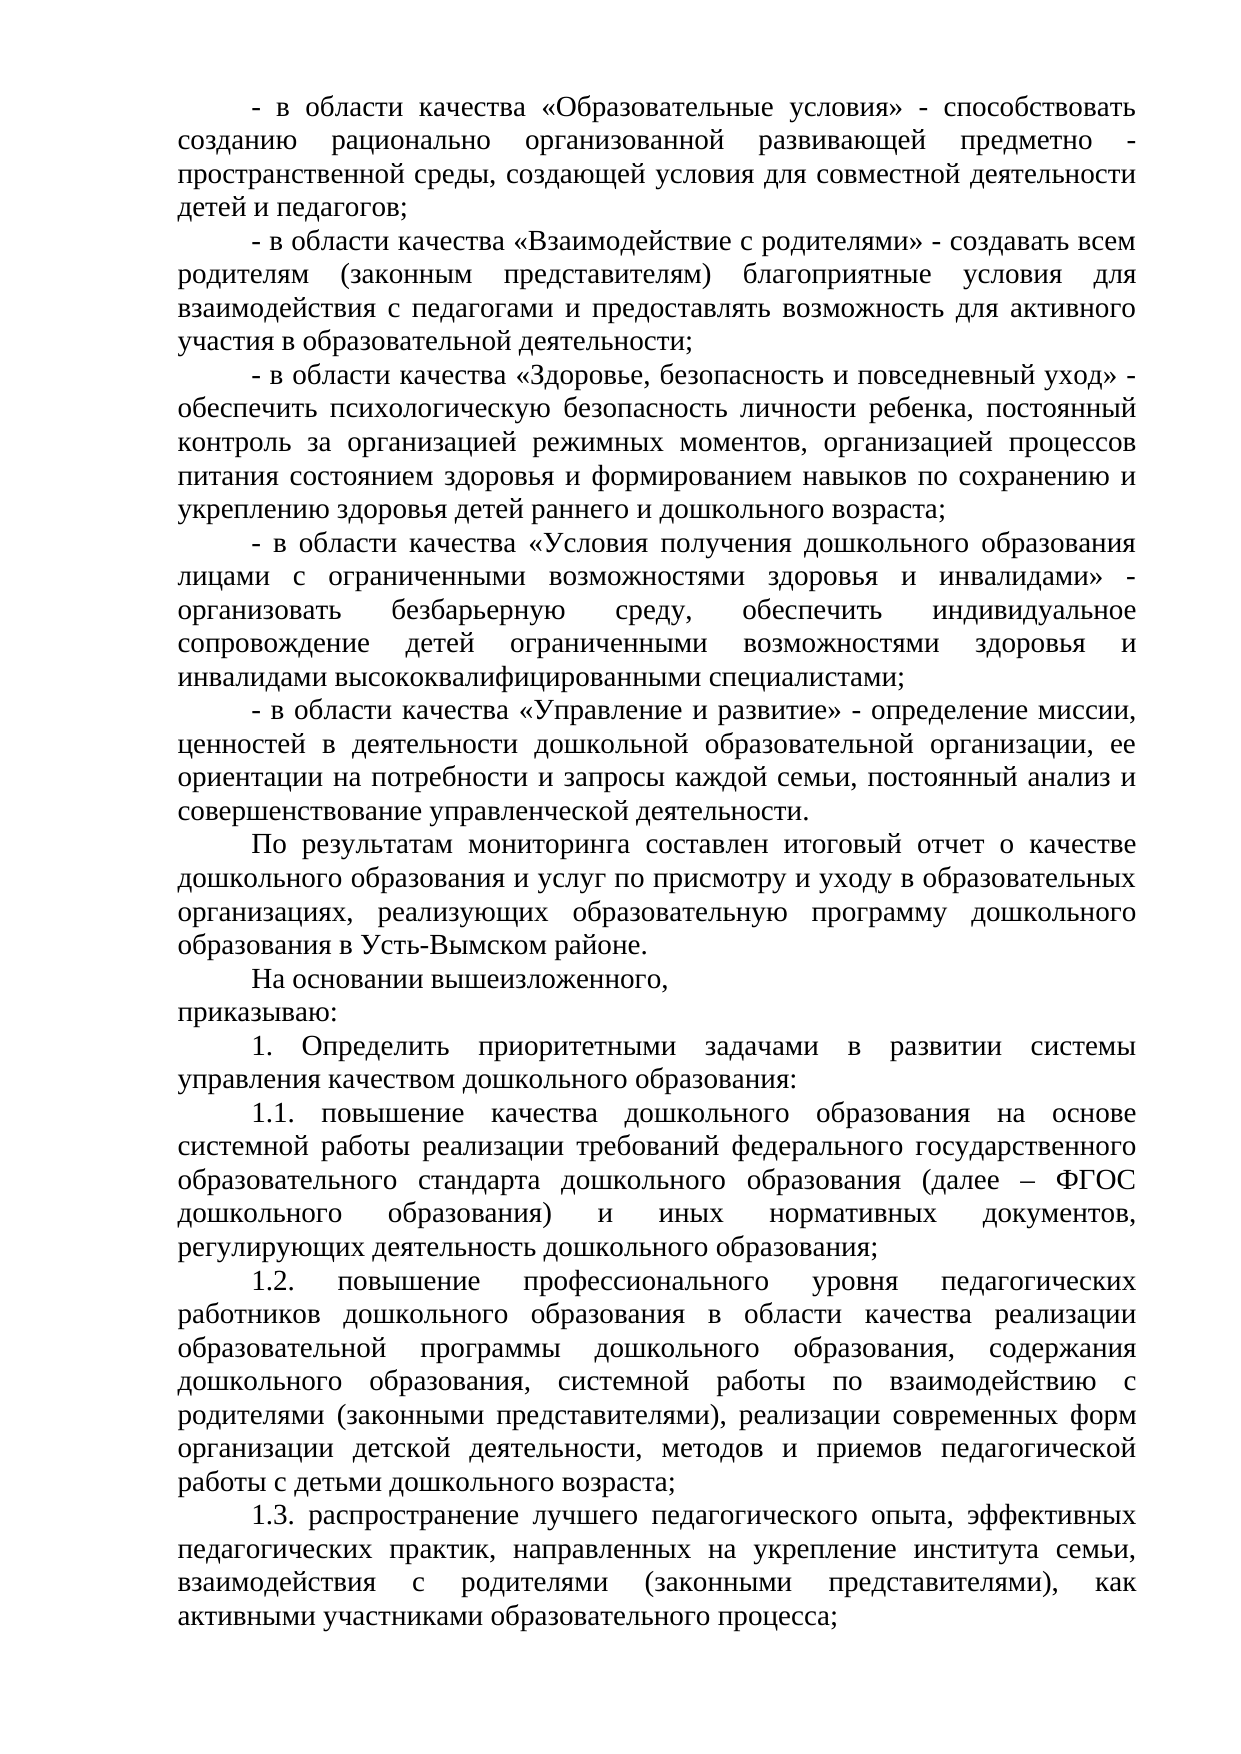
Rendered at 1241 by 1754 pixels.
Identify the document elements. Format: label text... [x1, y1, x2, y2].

text - в области качества «Образовательные условия» - способствовать созданию рационально организованной развивающей предметно - пространственной среды, создающей условия для совместной деятельности детей и педагогов; [177, 89, 1137, 223]
text - в области качества «Взаимодействие с родителями» - создавать всем родителям (законным представителям) благоприятные условия для взаимодействия с педагогами и предоставлять возможность для активного участия в образовательной деятельности; [177, 223, 1137, 357]
text - в области качества «Управление и развитие» - определение миссии, ценностей в деятельности дошкольной образовательной организации, ее ориентации на потребности и запросы каждой семьи, постоянный анализ и совершенствование управленческой деятельности. [177, 692, 1137, 827]
text - в области качества «Условия получения дошкольного образования лицами с ограниченными возможностями здоровья и инвалидами» - организовать безбарьерную среду, обеспечить индивидуальное сопровождение детей ограниченными возможностями здоровья и инвалидами высококвалифицированными специалистами; [177, 525, 1137, 692]
text 1.3. распространение лучшего педагогического опыта, эффективных педагогических практик, направленных на укрепление института семьи, взаимодействия с родителями (законными представителями), как активными участниками образовательного процесса; [177, 1497, 1137, 1632]
text 1.2. повышение профессионального уровня педагогических работников дошкольного образования в области качества реализации образовательной программы дошкольного образования, содержания дошкольного образования, системной работы по взаимодействию с родителями (законными представителями), реализации современных форм организации детской деятельности, методов и приемов педагогической работы с детьми дошкольного возраста; [177, 1263, 1137, 1497]
text - в области качества «Здоровье, безопасность и повседневный уход» - обеспечить психологическую безопасность личности ребенка, постоянный контроль за организацией режимных моментов, организацией процессов питания состоянием здоровья и формированием навыков по сохранению и укреплению здоровья детей раннего и дошкольного возраста; [177, 357, 1137, 525]
text На основании вышеизложенного, [177, 961, 1137, 994]
text 1. Определить приоритетными задачами в развитии системы управления качеством дошкольного образования: [177, 1028, 1137, 1095]
text По результатам мониторинга составлен итоговый отчет о качестве дошкольного образования и услуг по присмотру и уходу в образовательных организациях, реализующих образовательную программу дошкольного образования в Усть-Вымском районе. [177, 827, 1137, 961]
text приказываю: [177, 994, 1137, 1028]
text 1.1. повышение качества дошкольного образования на основе системной работы реализации требований федерального государственного образовательного стандарта дошкольного образования (далее – ФГОС дошкольного образования) и иных нормативных документов, регулирующих деятельность дошкольного образования; [177, 1095, 1137, 1263]
